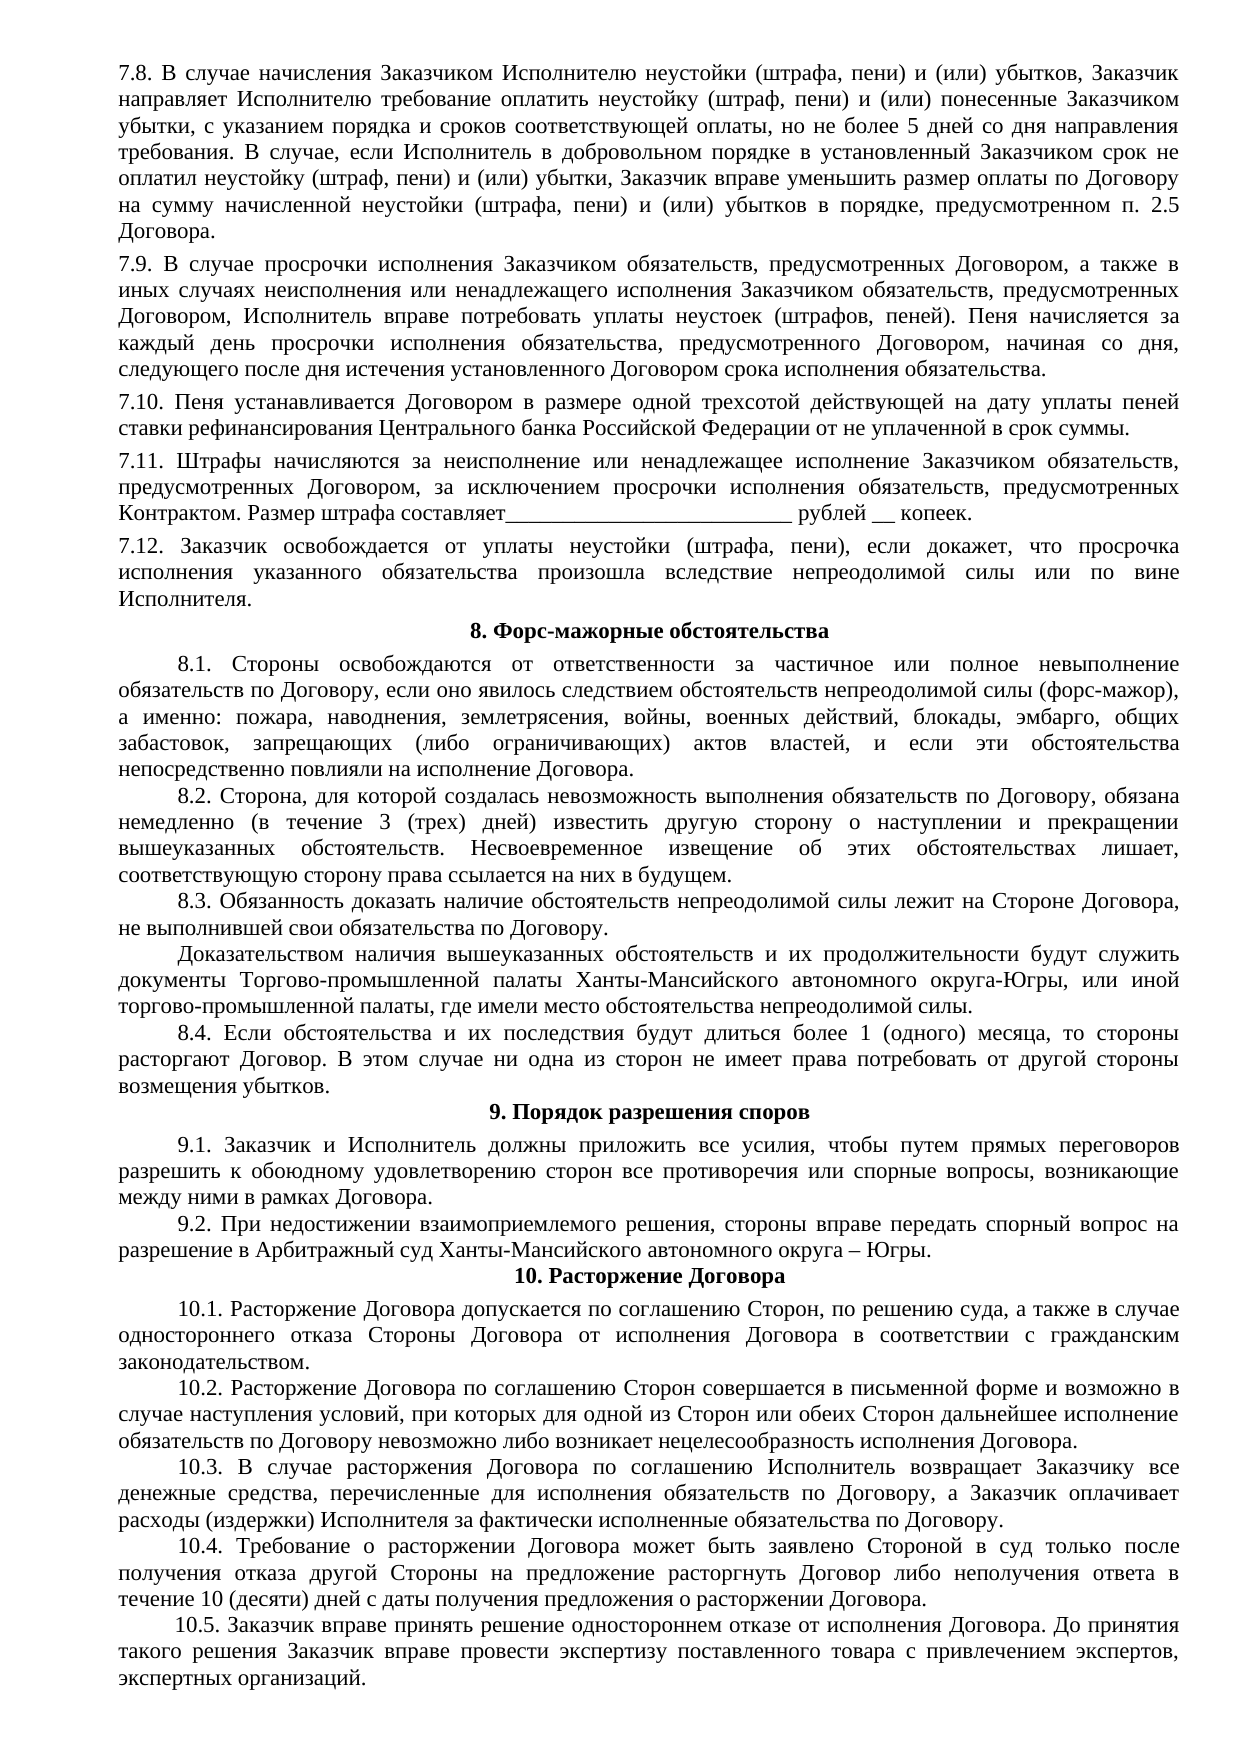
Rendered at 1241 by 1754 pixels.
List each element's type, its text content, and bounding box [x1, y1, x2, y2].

text 10. Расторжение Договора [118, 1262, 1181, 1289]
text 7.8. В случае начисления Заказчиком Исполнителю неустойки (штрафа, пени) и (или) убытков, Заказчик направляет Исполнителю требование оплатить неустойку (штраф, пени) и (или) понесенные Заказчиком убытки, с указанием порядка и сроков соответствующей оплаты, но не более 5 дней со дня направления требования. В случае, если Исполнитель в добровольном порядке в установленный Заказчиком срок не оплатил неустойку (штраф, пени) и (или) убытки, Заказчик вправе уменьшить размер оплаты по Договору на сумму начисленной неустойки (штрафа, пени) и (или) убытков в порядке, предусмотренном п. 2.5 Договора. [118, 59, 1181, 243]
text 7.11. Штрафы начисляются за неисполнение или ненадлежащее исполнение Заказчиком обязательств, предусмотренных Договором, за исключением просрочки исполнения обязательств, предусмотренных Контрактом. Размер штрафа составляет_________________________ рублей __ копеек. [118, 447, 1181, 526]
text 8.3. Обязанность доказать наличие обстоятельств непреодолимой силы лежит на Стороне Договора, не выполнившей свои обязательства по Договору. [118, 887, 1181, 940]
text 10.1. Расторжение Договора допускается по соглашению Сторон, по решению суда, а также в случае одностороннего отказа Стороны Договора от исполнения Договора в соответствии с гражданским законодательством. [118, 1295, 1181, 1374]
text 10.2. Расторжение Договора по соглашению Сторон совершается в письменной форме и возможно в случае наступления условий, при которых для одной из Сторон или обеих Сторон дальнейшее исполнение обязательств по Договору невозможно либо возникает нецелесообразность исполнения Договора. [118, 1374, 1181, 1453]
text Доказательством наличия вышеуказанных обстоятельств и их продолжительности будут служить документы Торгово-промышленной палаты Ханты-Мансийского автономного округа-Югры, или иной торгово-промышленной палаты, где имели место обстоятельства непреодолимой силы. [118, 940, 1181, 1019]
text 10.5. Заказчик вправе принять решение одностороннем отказе от исполнения Договора. До принятия такого решения Заказчик вправе провести экспертизу поставленного товара с привлечением экспертов, экспертных организаций. [118, 1611, 1181, 1690]
text 7.12. Заказчик освобождается от уплаты неустойки (штрафа, пени), если докажет, что просрочка исполнения указанного обязательства произошла вследствие непреодолимой силы или по вине Исполнителя. [118, 532, 1181, 611]
text 7.10. Пеня устанавливается Договором в размере одной трехсотой действующей на дату уплаты пеней ставки рефинансирования Центрального банка Российской Федерации от не уплаченной в срок суммы. [118, 388, 1181, 441]
text 8.4. Если обстоятельства и их последствия будут длиться более 1 (одного) месяца, то стороны расторгают Договор. В этом случае ни одна из сторон не имеет права потребовать от другой стороны возмещения убытков. [118, 1019, 1181, 1098]
text 7.9. В случае просрочки исполнения Заказчиком обязательств, предусмотренных Договором, а также в иных случаях неисполнения или ненадлежащего исполнения Заказчиком обязательств, предусмотренных Договором, Исполнитель вправе потребовать уплаты неустоек (штрафов, пеней). Пеня начисляется за каждый день просрочки исполнения обязательства, предусмотренного Договором, начиная со дня, следующего после дня истечения установленного Договором срока исполнения обязательства. [118, 250, 1181, 382]
text 8. Форс-мажорные обстоятельства [118, 617, 1181, 644]
text 8.2. Сторона, для которой создалась невозможность выполнения обязательств по Договору, обязана немедленно (в течение 3 (трех) дней) известить другую сторону о наступлении и прекращении вышеуказанных обстоятельств. Несвоевременное извещение об этих обстоятельствах лишает, соответствующую сторону права ссылается на них в будущем. [118, 782, 1181, 887]
text 10.4. Требование о расторжении Договора может быть заявлено Стороной в суд только после получения отказа другой Стороны на предложение расторгнуть Договор либо неполучения ответа в течение 10 (десяти) дней с даты получения предложения о расторжении Договора. [118, 1532, 1181, 1611]
text 9.2. При недостижении взаимоприемлемого решения, стороны вправе передать спорный вопрос на разрешение в Арбитражный суд Ханты-Мансийского автономного округа – Югры. [118, 1210, 1181, 1262]
text 10.3. В случае расторжения Договора по соглашению Исполнитель возвращает Заказчику все денежные средства, перечисленные для исполнения обязательств по Договору, а Заказчик оплачивает расходы (издержки) Исполнителя за фактически исполненные обязательства по Договору. [118, 1453, 1181, 1532]
text 9.1. Заказчик и Исполнитель должны приложить все усилия, чтобы путем прямых переговоров разрешить к обоюдному удовлетворению сторон все противоречия или спорные вопросы, возникающие между ними в рамках Договора. [118, 1131, 1181, 1210]
text 8.1. Стороны освобождаются от ответственности за частичное или полное невыполнение обязательств по Договору, если оно явилось следствием обстоятельств непреодолимой силы (форс-мажор), а именно: пожара, наводнения, землетрясения, войны, военных действий, блокады, эмбарго, общих забастовок, запрещающих (либо ограничивающих) актов властей, и если эти обстоятельства непосредственно повлияли на исполнение Договора. [118, 650, 1181, 782]
text 9. Порядок разрешения споров [118, 1098, 1181, 1124]
